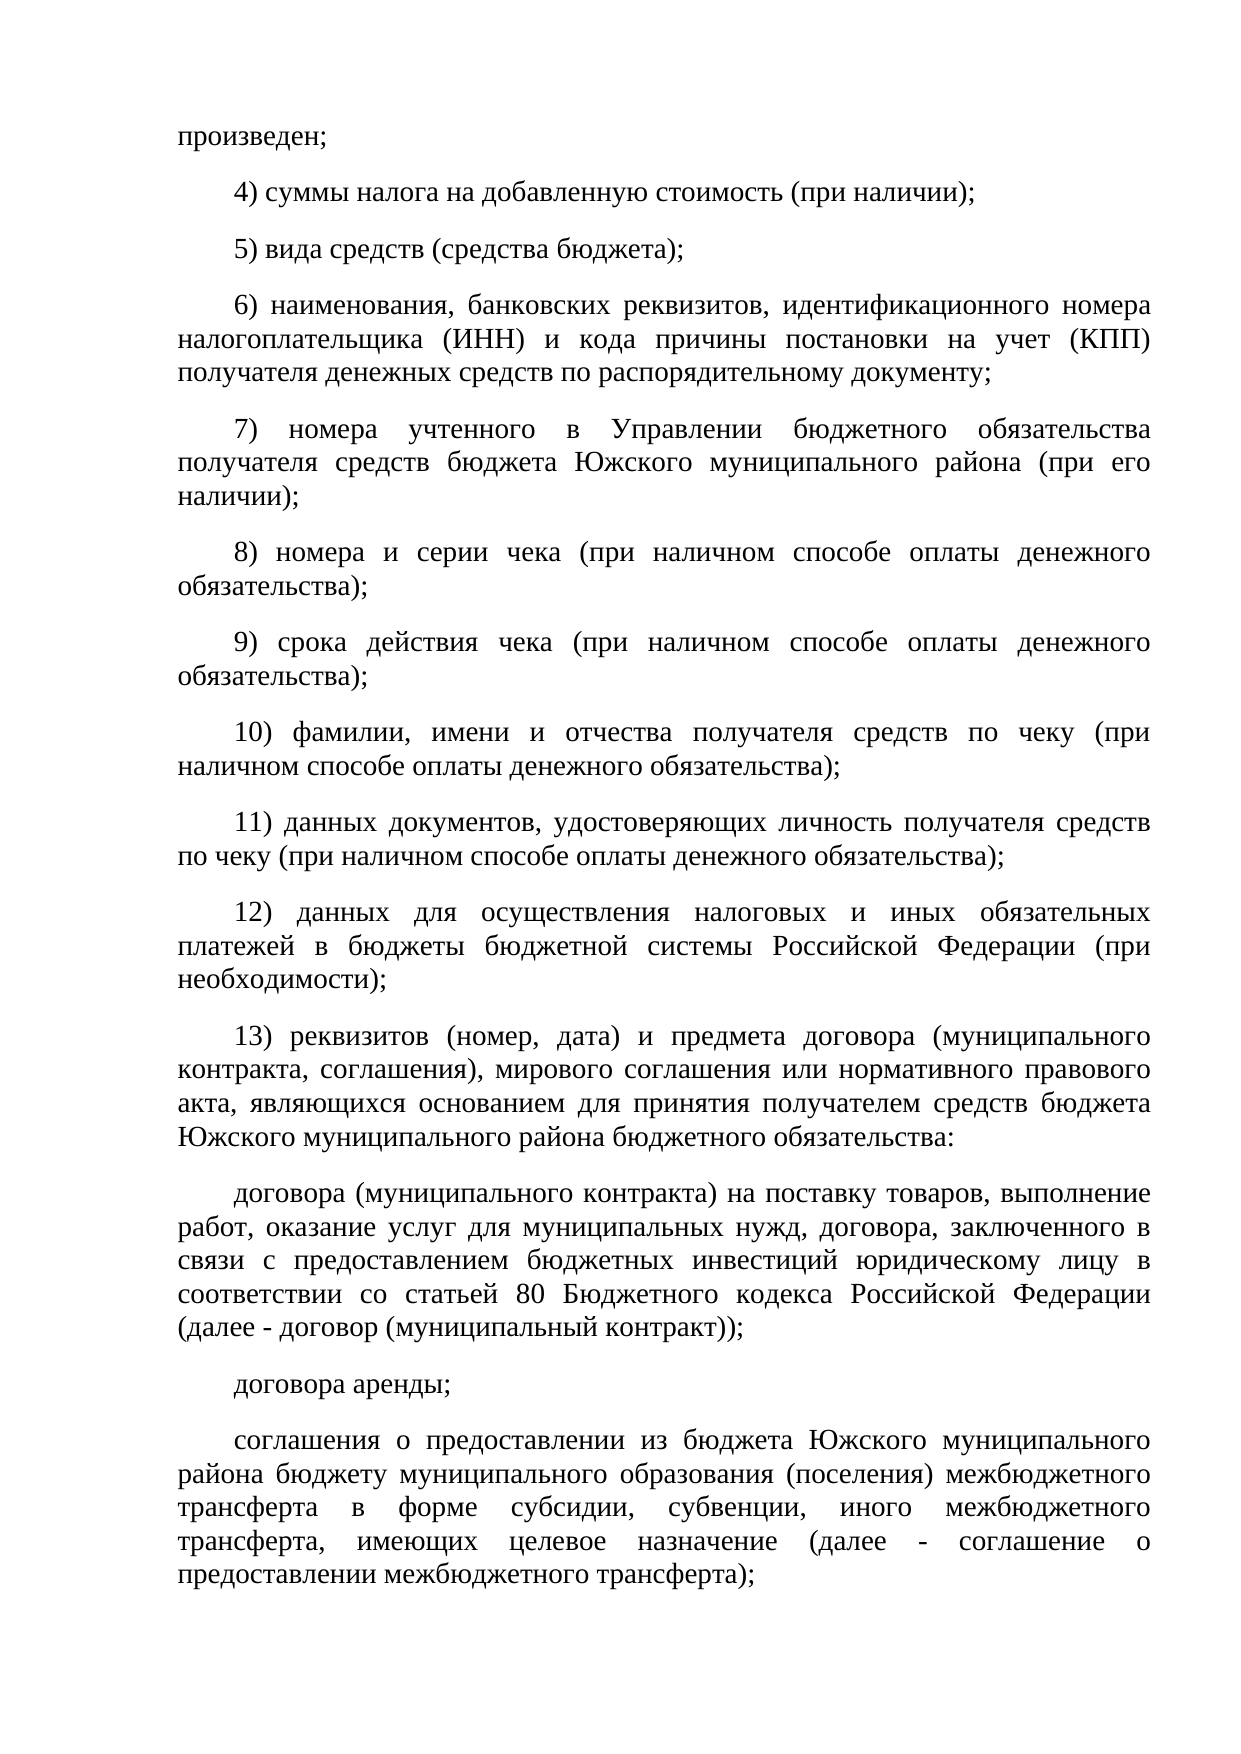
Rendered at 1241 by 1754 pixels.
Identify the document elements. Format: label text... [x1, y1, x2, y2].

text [177, 118, 1152, 152]
text 7) номера учтенного в Управлении бюджетного обязательства получателя средств бюджета Южского муниципального района (при его наличии); [177, 411, 1152, 512]
text 4) суммы налога на добавленную стоимость (при наличии); [177, 174, 1152, 208]
text договора аренды; [177, 1366, 1152, 1399]
text 12) данных для осуществления налоговых и иных обязательных платежей в бюджеты бюджетной системы Российской Федерации (при необходимости); [177, 894, 1152, 995]
text 5) вида средств (средства бюджета); [177, 231, 1152, 264]
text 6) наименования, банковских реквизитов, идентификационного номера налогоплательщика (ИНН) и кода причины постановки на учет (КПП) получателя денежных средств по распорядительному документу; [177, 287, 1152, 388]
text 9) срока действия чека (при наличном способе оплаты денежного обязательства); [177, 624, 1152, 692]
text 11) данных документов, удостоверяющих личность получателя средств по чеку (при наличном способе оплаты денежного обязательства); [177, 804, 1152, 872]
text 8) номера и серии чека (при наличном способе оплаты денежного обязательства); [177, 534, 1152, 602]
text договора (муниципального контракта) на поставку товаров, выполнение работ, оказание услуг для муниципальных нужд, договора, заключенного в связи с предоставлением бюджетных инвестиций юридическому лицу в соответствии со статьей 80 Бюджетного кодекса Российской Федерации (далее - договор (муниципальный контракт)); [177, 1175, 1152, 1343]
text 13) реквизитов (номер, дата) и предмета договора (муниципального контракта, соглашения), мирового соглашения или нормативного правового акта, являющихся основанием для принятия получателем средств бюджета Южского муниципального района бюджетного обязательства: [177, 1018, 1152, 1152]
text 10) фамилии, имени и отчества получателя средств по чеку (при наличном способе оплаты денежного обязательства); [177, 714, 1152, 782]
text соглашения о предоставлении из бюджета Южского муниципального района бюджету муниципального образования (поселения) межбюджетного трансферта в форме субсидии, субвенции, иного межбюджетного трансферта, имеющих целевое назначение (далее - соглашение о предоставлении межбюджетного трансферта); [177, 1422, 1152, 1590]
